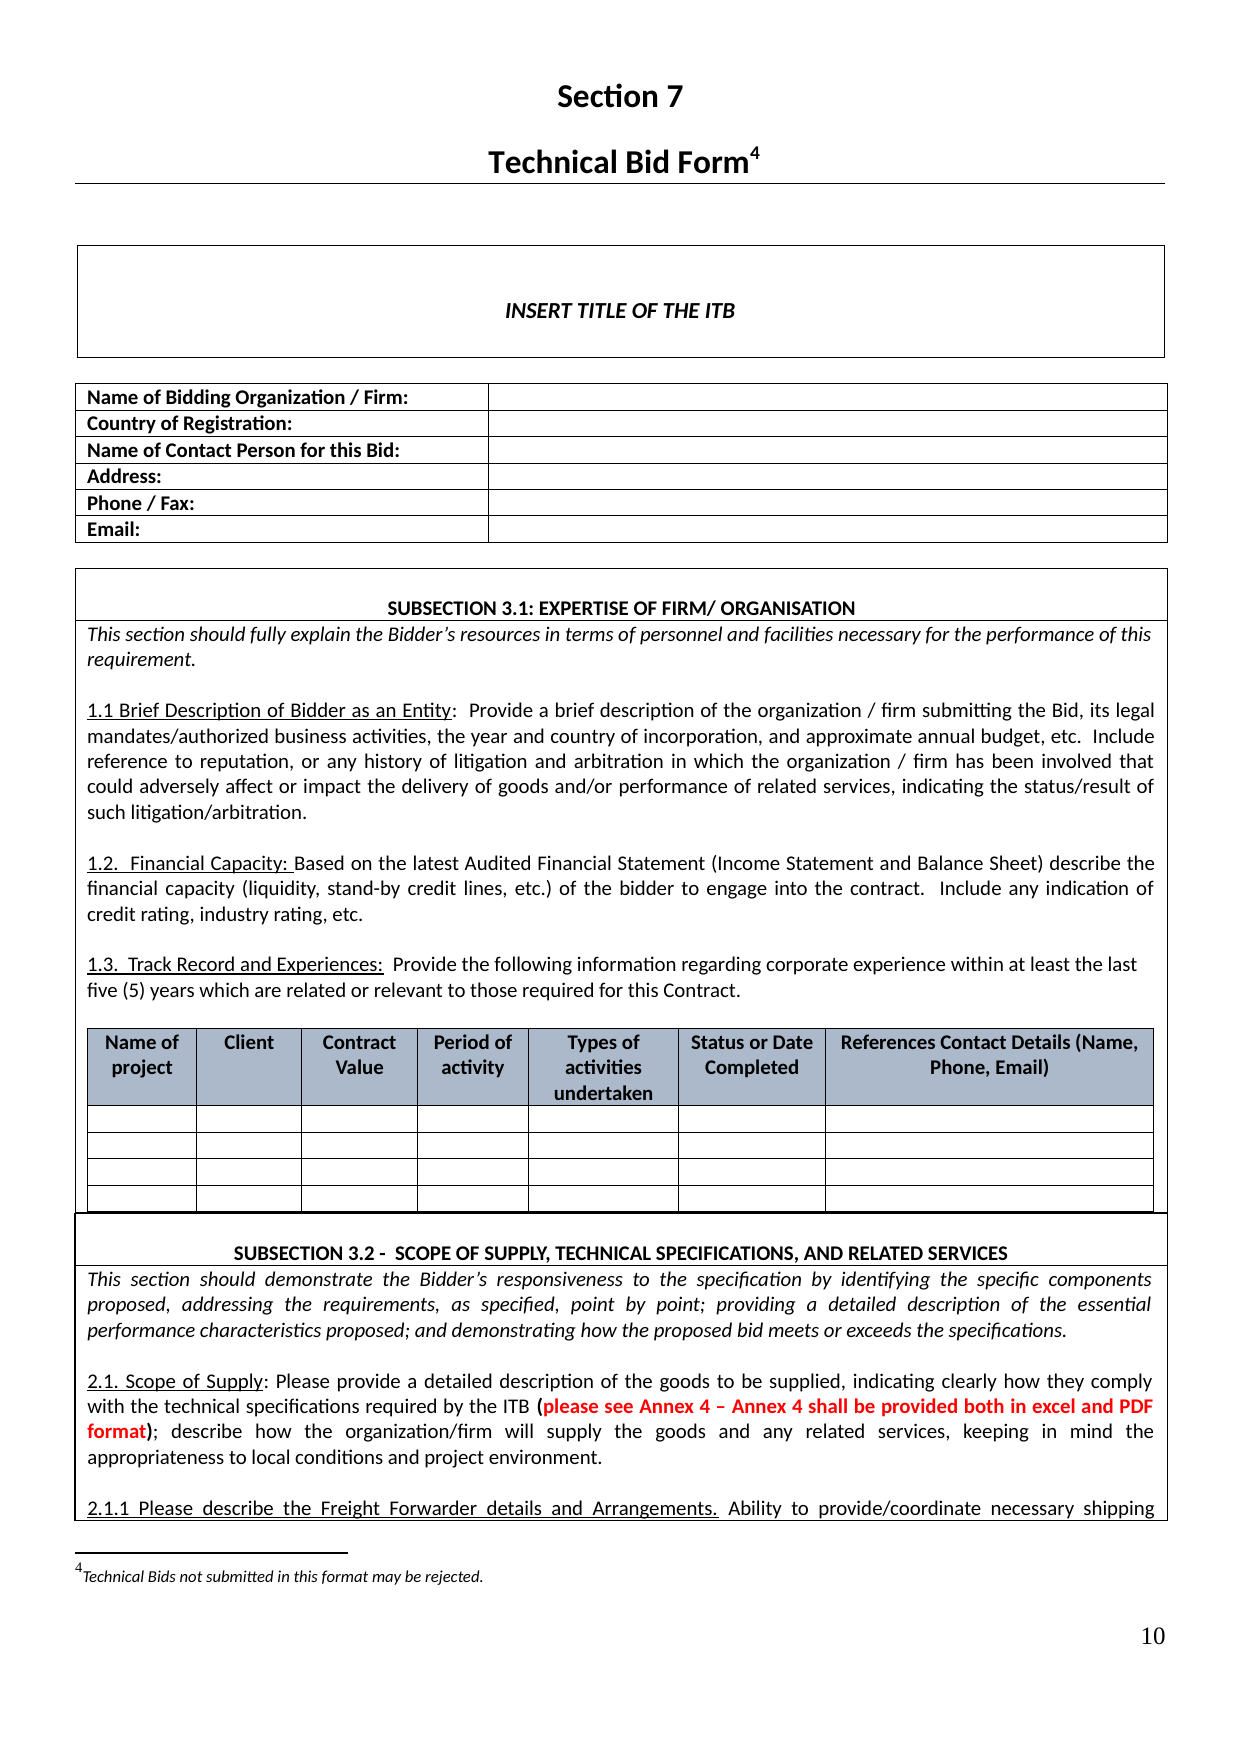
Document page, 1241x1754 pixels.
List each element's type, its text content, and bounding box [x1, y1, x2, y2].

table_cell Email: [76, 516, 488, 542]
table_header Name of Bidding Organization / Firm: [76, 384, 488, 409]
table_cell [76, 1266, 1167, 1520]
table_cell [489, 516, 1167, 542]
subtitle Section 7 [75, 75, 1165, 116]
table_header SUBSECTION 3.2 - SCOPE OF SUPPLY, TECHNICAL SPECIFICATIONS, AND RELATED SERVICES [76, 1214, 1167, 1265]
table_cell [489, 437, 1167, 462]
table_cell Address: [76, 464, 488, 489]
table_header INSERT TITLE OF THE ITB [78, 246, 1164, 357]
table_header SUBSECTION 3.1: EXPERTISE OF FIRM/ ORGANISATION [76, 569, 1167, 620]
table_cell Phone / Fax: [76, 490, 488, 515]
table_header [489, 384, 1167, 409]
subtitle Technical Bid Form [75, 141, 1165, 183]
table_cell This section should fully explain the Bidder’s resources in terms of personnel and facilities necessary for the performance of this requirement. 1.1 Brief Description of Bidder as an Entity: Provide a brief description of the organization / firm submitting the Bid, its legal mandates/authorized business activities, the year and country of incorporation, and approximate annual budget, etc. Include reference to reputation, or any history of litigation and arbitration in which the organization / firm has been involved that could adversely affect or impact the delivery of goods and/or performance of related services, indicating the status/result of such litigation/arbitration. 1.2. Financial Capacity: Based on the latest Audited Financial Statement (Income Statement and Balance Sheet) describe the financial capacity (liquidity, stand-by credit lines, etc.) of the bidder to engage into the contract. Include any indication of credit rating, industry rating, etc. 1.3. Track Record and Experiences: Provide the following information regarding corporate experience within at least the last five (5) years which are related or relevant to those required for this Contract. [76, 621, 1167, 1212]
table_cell Name of Contact Person for this Bid: [76, 437, 488, 462]
table_cell [489, 464, 1167, 489]
table_cell [489, 411, 1167, 436]
table_cell [489, 490, 1167, 515]
table_cell Country of Registration: [76, 411, 488, 436]
